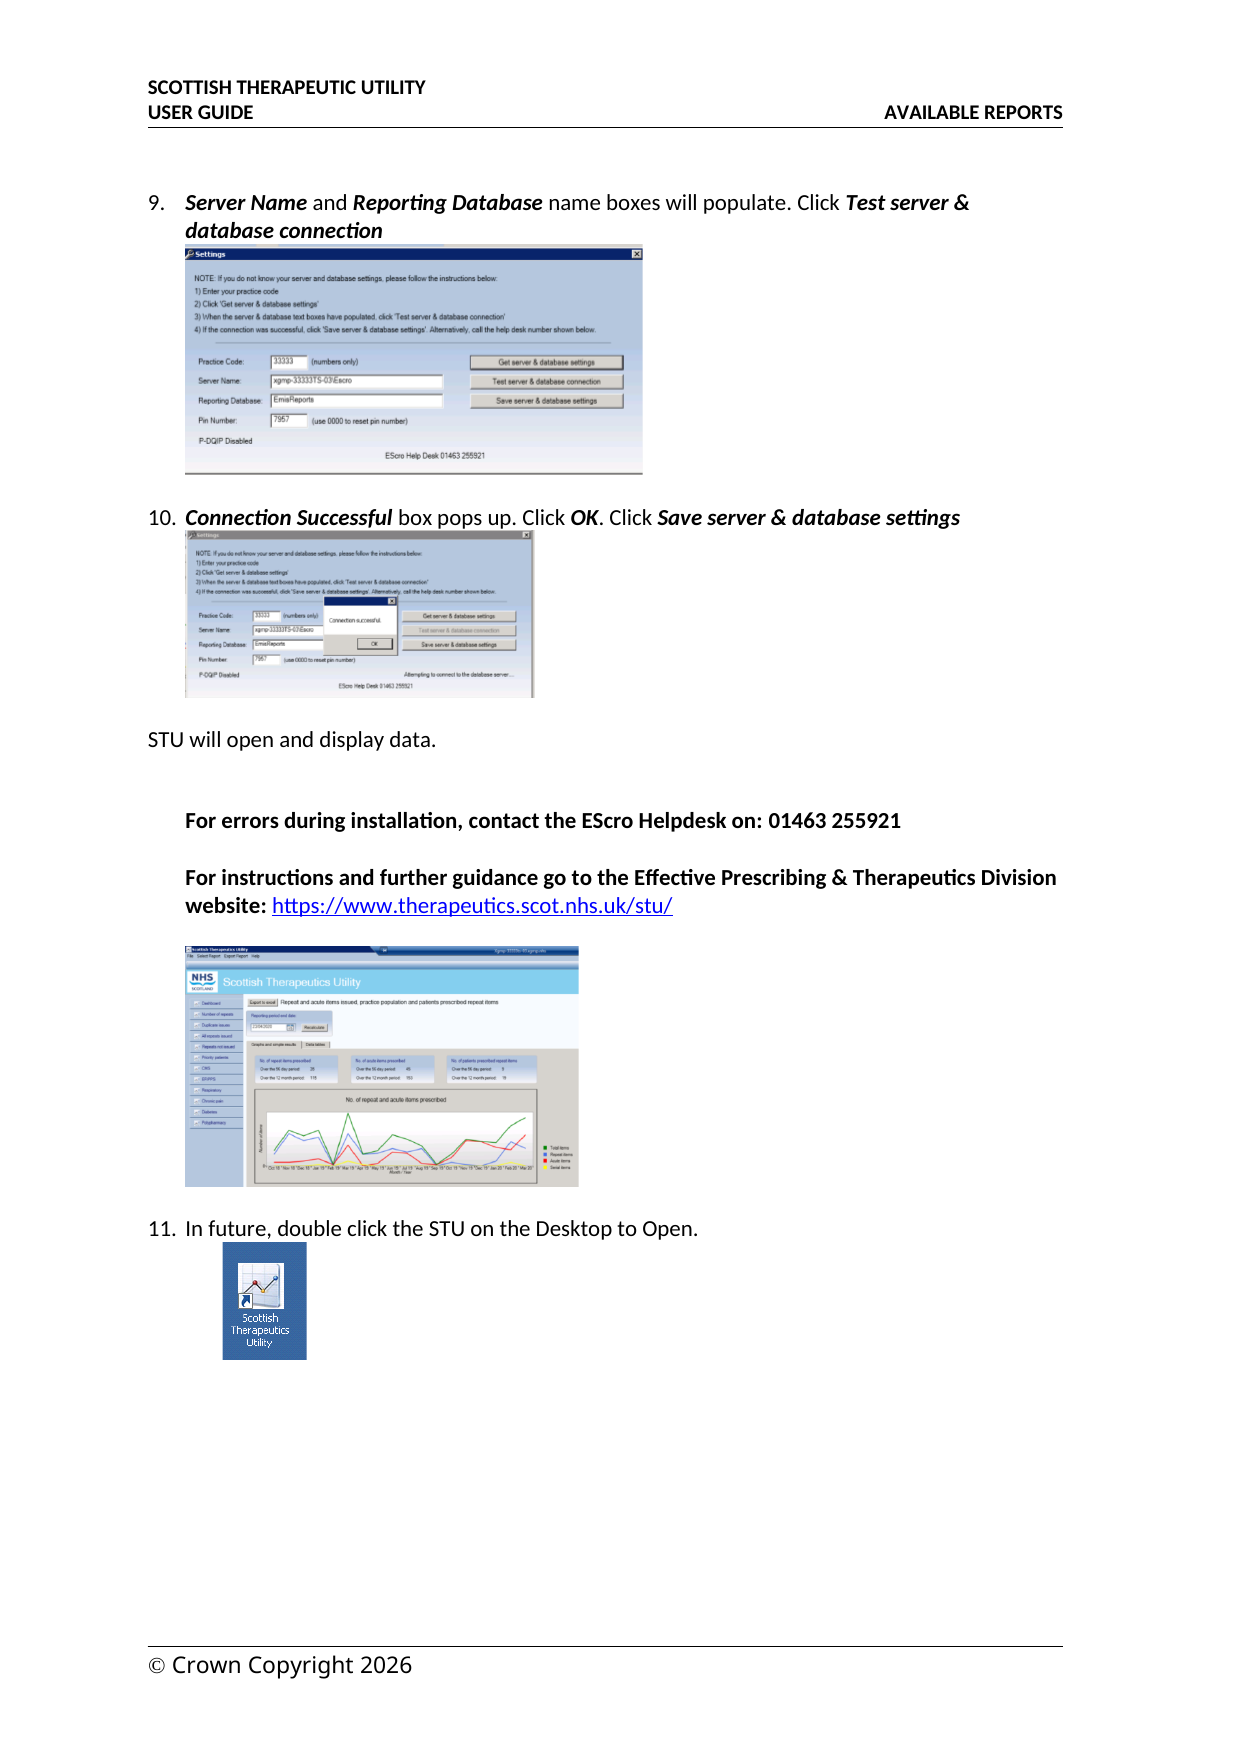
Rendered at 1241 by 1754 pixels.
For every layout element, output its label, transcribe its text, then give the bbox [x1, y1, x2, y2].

picture [185, 946, 579, 1187]
picture [185, 244, 643, 475]
list Connection Successful box pops up. Click OK. Click Save server & database settings [148, 503, 1063, 531]
list In future, double click the STU on the Desktop to Open. [148, 1214, 1063, 1242]
text STU will open and display data. [148, 726, 1063, 754]
text For errors during installation, contact the EScro Helpdesk on: 01463 255921 [185, 807, 1063, 835]
list Server Name and Reporting Database name boxes will populate. Click Test server & database connection [148, 188, 1063, 244]
picture [185, 530, 535, 698]
text For instructions and further guidance go to the Effective Prescribing & Therapeutics Division website: https://www.therapeutics.scot.nhs.uk/stu/ [185, 863, 1063, 919]
picture [222, 1242, 307, 1360]
